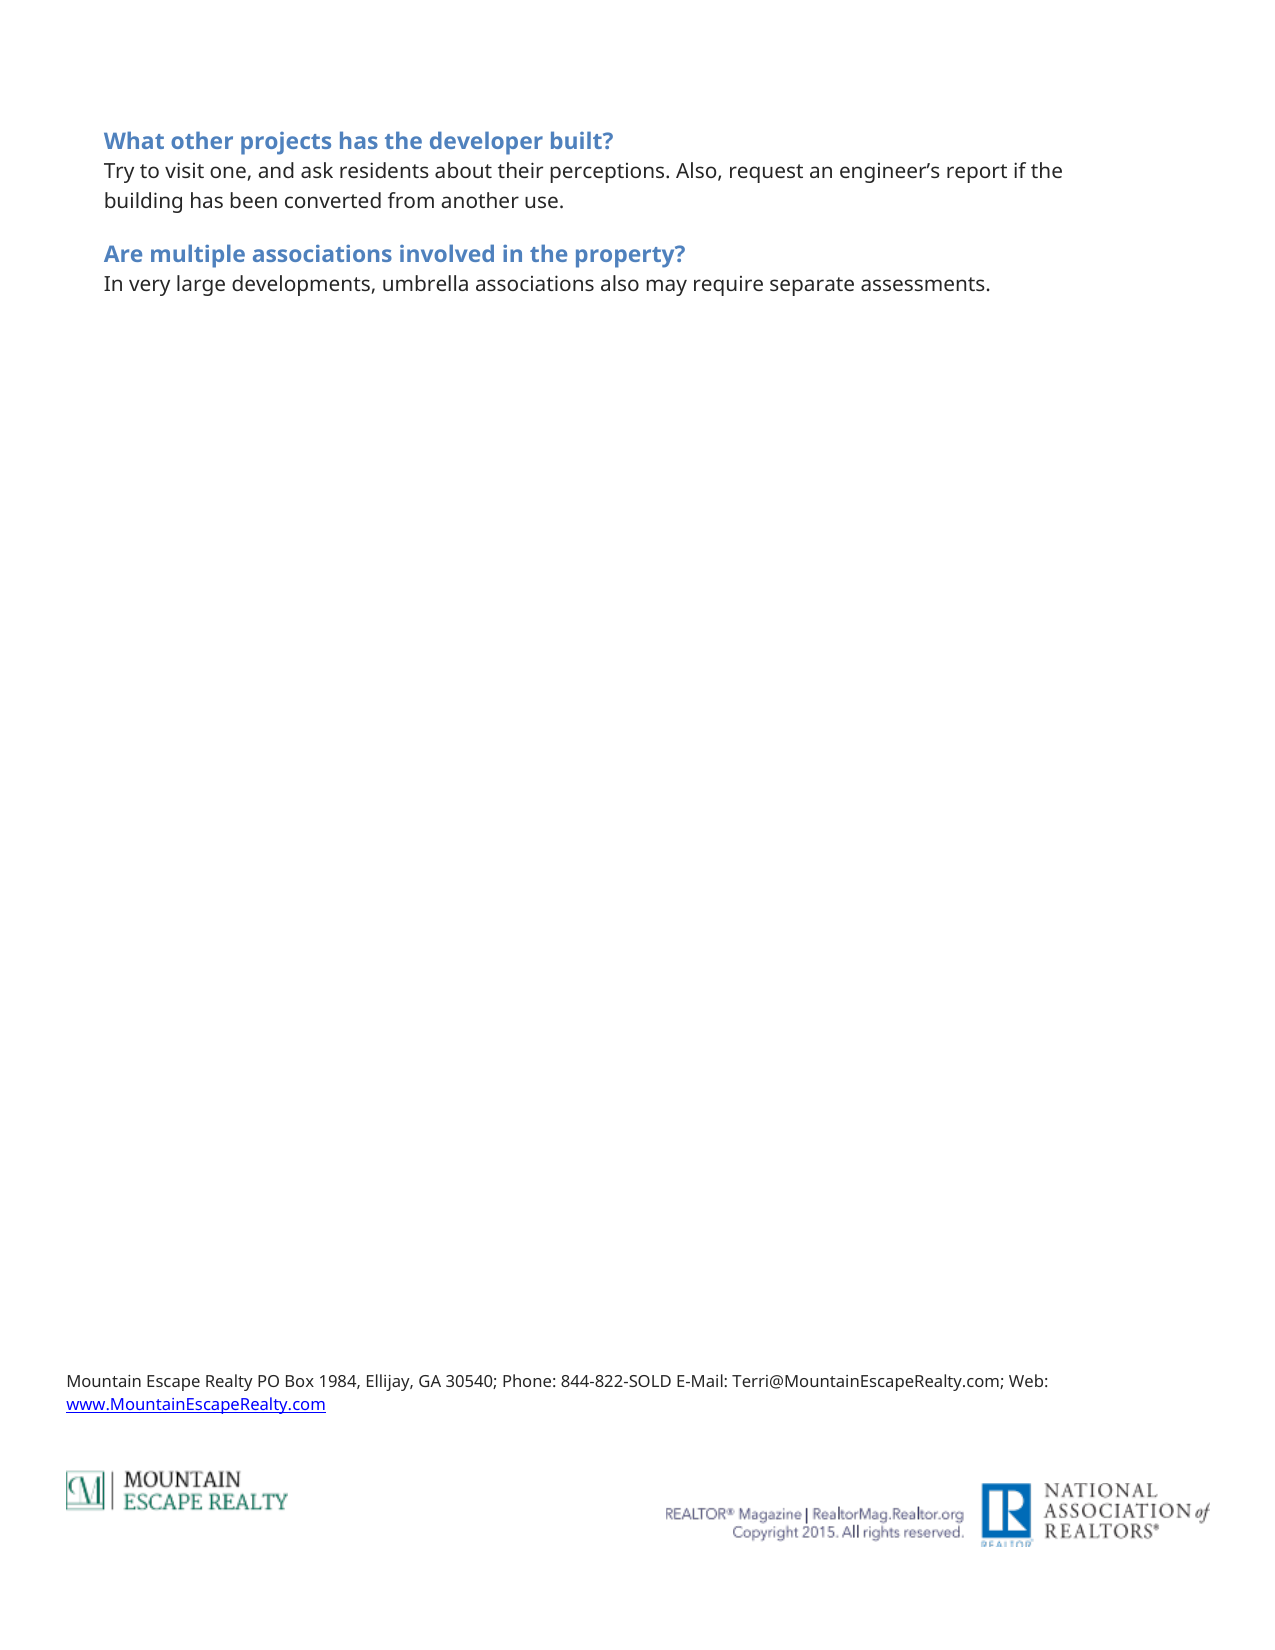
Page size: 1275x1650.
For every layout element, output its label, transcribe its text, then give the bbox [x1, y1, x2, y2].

text What other projects has the developer built? Try to visit one, and ask residents about their perceptions. Also, request an engineer’s report if the building has been converted from another use. [103, 126, 1114, 214]
picture [66, 1435, 288, 1547]
text Are multiple associations involved in the property? In very large developments, umbrella associations also may require separate assessments. [103, 239, 1114, 297]
